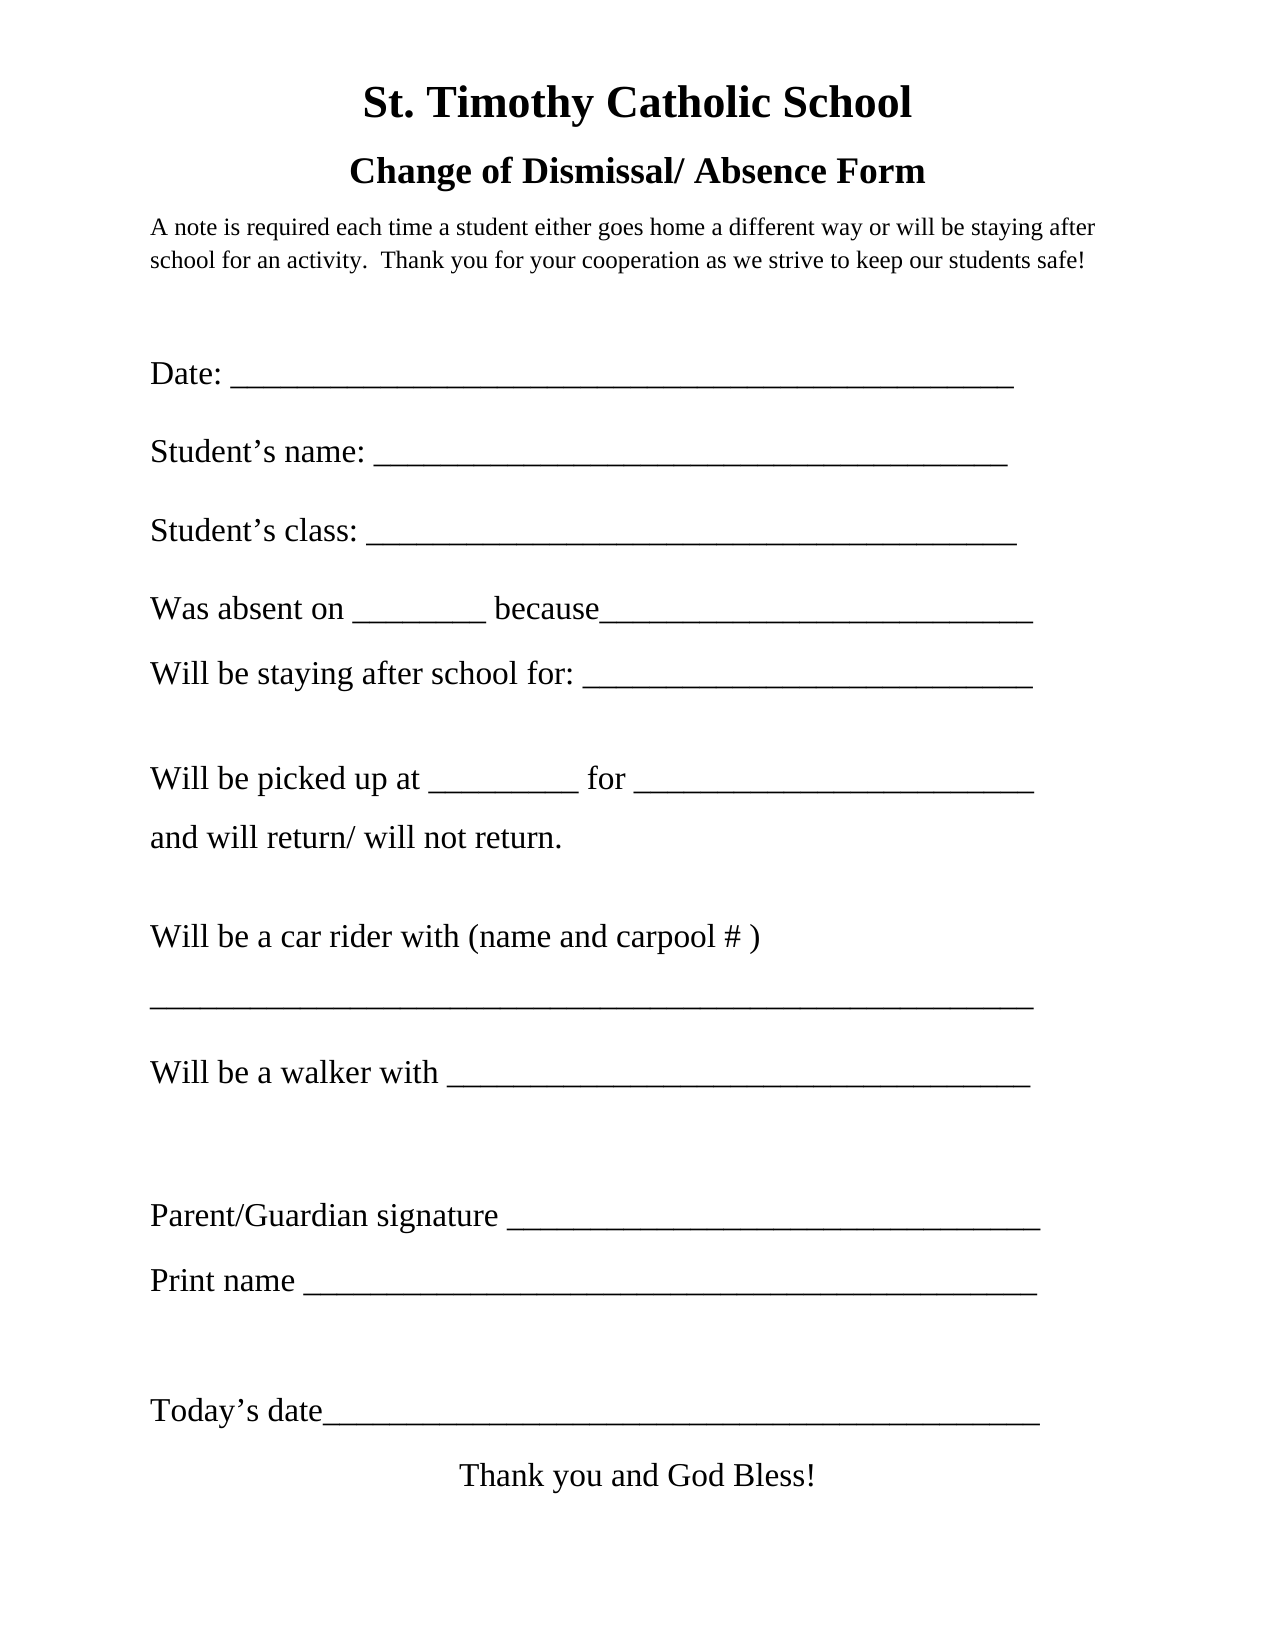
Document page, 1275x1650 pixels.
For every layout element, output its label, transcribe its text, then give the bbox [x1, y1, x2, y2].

text Was absent on ________ because__________________________ [150, 588, 1125, 627]
text and will return/ will not return. [150, 817, 1125, 856]
text A note is required each time a student either goes home a different way or will be staying after school for an activity. Thank you for your cooperation as we strive to keep our students safe! [150, 212, 1125, 274]
text Will be a walker with ___________________________________ [150, 1052, 1125, 1091]
text Parent/Guardian signature ________________________________ [150, 1195, 1125, 1234]
text Today’s date___________________________________________ [150, 1390, 1125, 1428]
text Student’s class: _______________________________________ [150, 510, 1125, 548]
text Will be a car rider with (name and carpool # ) _____________________________________________________ [150, 916, 1125, 1012]
text Student’s name: ______________________________________ [150, 432, 1125, 470]
text St. Timothy Catholic School [150, 75, 1125, 128]
text Change of Dismissal/ Absence Form [150, 148, 1125, 192]
text Date: _______________________________________________ [150, 353, 1125, 392]
text Will be picked up at _________ for ________________________ [150, 758, 1125, 796]
text Print name ____________________________________________ [150, 1260, 1125, 1299]
text Will be staying after school for: ___________________________ [150, 653, 1125, 691]
text Thank you and God Bless! [150, 1455, 1125, 1493]
